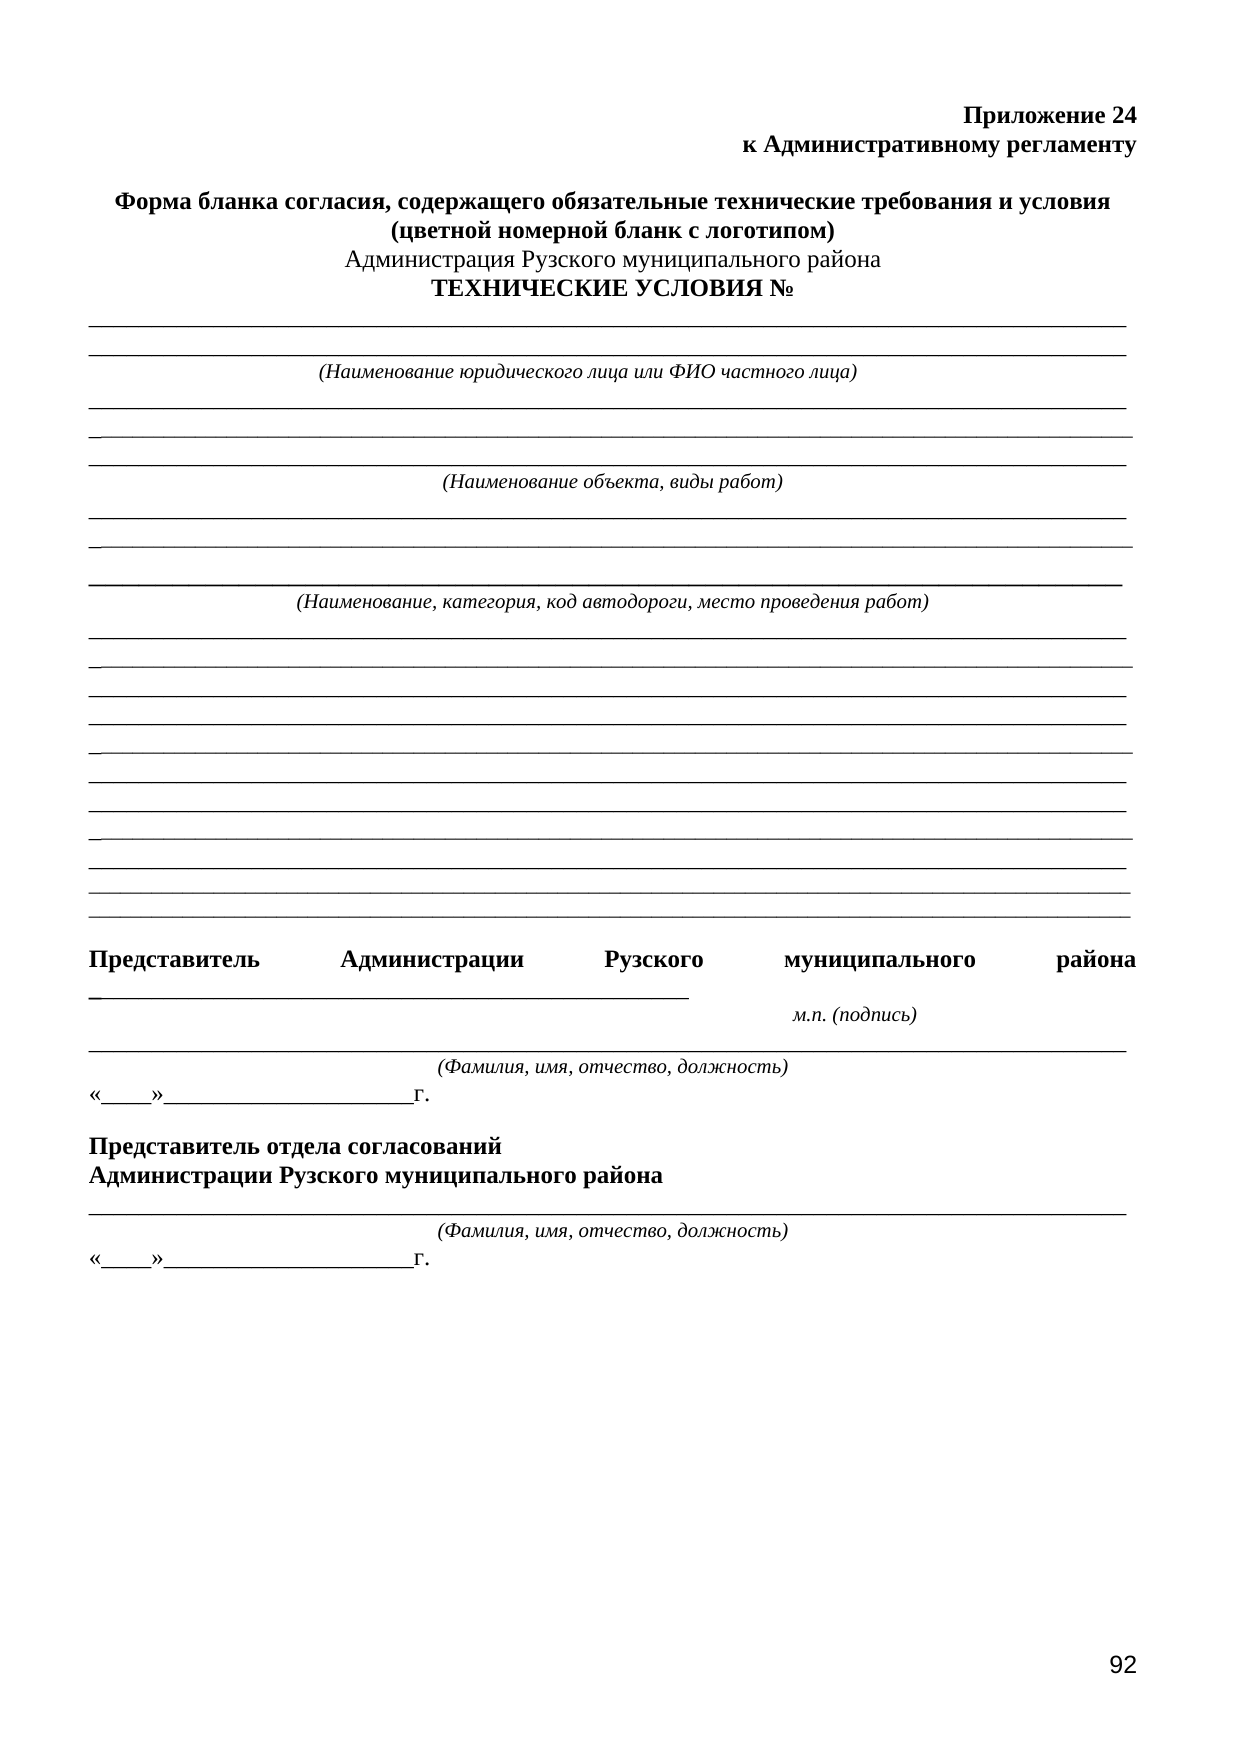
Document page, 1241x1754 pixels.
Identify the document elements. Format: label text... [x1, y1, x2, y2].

text _____________________________________________________________________________________________________________________________________________________________________________________________________________________________________________________ [89, 493, 1137, 589]
text __________________________________________________________________________________________________________________________________________________________________________________________________________________________________________________________________________ [89, 786, 1137, 872]
text ___________________________________________________________________________________ [89, 330, 1137, 359]
text Администрация Рузского муниципального района [89, 244, 1137, 273]
text Представитель Администрации Рузского муниципального района ________________________________________________ [89, 944, 1137, 1002]
text ___________________________________________________________________________________ [89, 301, 1137, 330]
text __________________________________________________________________________________________________________________________________________________________________________________________________________________________________________________________________________ [89, 699, 1137, 786]
text «____»____________________г. [89, 1242, 1137, 1270]
text __________________________________________________________________________________________________________________________________________________________________________________________________________________________________________________________________________ [89, 613, 1137, 699]
text (Наименование юридического лица или ФИО частного лица) [89, 359, 1137, 383]
text Представитель отдела согласований [89, 1131, 1137, 1160]
text (Наименование объекта, виды работ) [89, 469, 1137, 493]
text ТЕХНИЧЕСКИЕ УСЛОВИЯ № [89, 273, 1137, 301]
text (цветной номерной бланк с логотипом) [89, 215, 1137, 244]
text __________________________________________________________________________________________________________________________________________________________________________________________________________________________________________________________________________ [89, 383, 1137, 469]
text «____»____________________г. [89, 1078, 1137, 1107]
text (Наименование, категория, код автодороги, место проведения работ) [89, 589, 1137, 613]
text к Административному регламенту [89, 129, 1137, 158]
text Администрации Рузского муниципального района [89, 1160, 1137, 1189]
text м.п. (подпись) [89, 1002, 1137, 1026]
text ___________________________________________________________________________________ [89, 1189, 1137, 1218]
text (Фамилия, имя, отчество, должность) [89, 1218, 1137, 1242]
text Приложение 24 [89, 100, 1137, 129]
text ___________________________________________________________________________________ [89, 1026, 1137, 1054]
text ________________________________________________________________________________________________________________________________________________________________________________________________________ [89, 872, 1137, 920]
text (Фамилия, имя, отчество, должность) [89, 1054, 1137, 1078]
text Форма бланка согласия, содержащего обязательные технические требования и условия [89, 186, 1137, 215]
